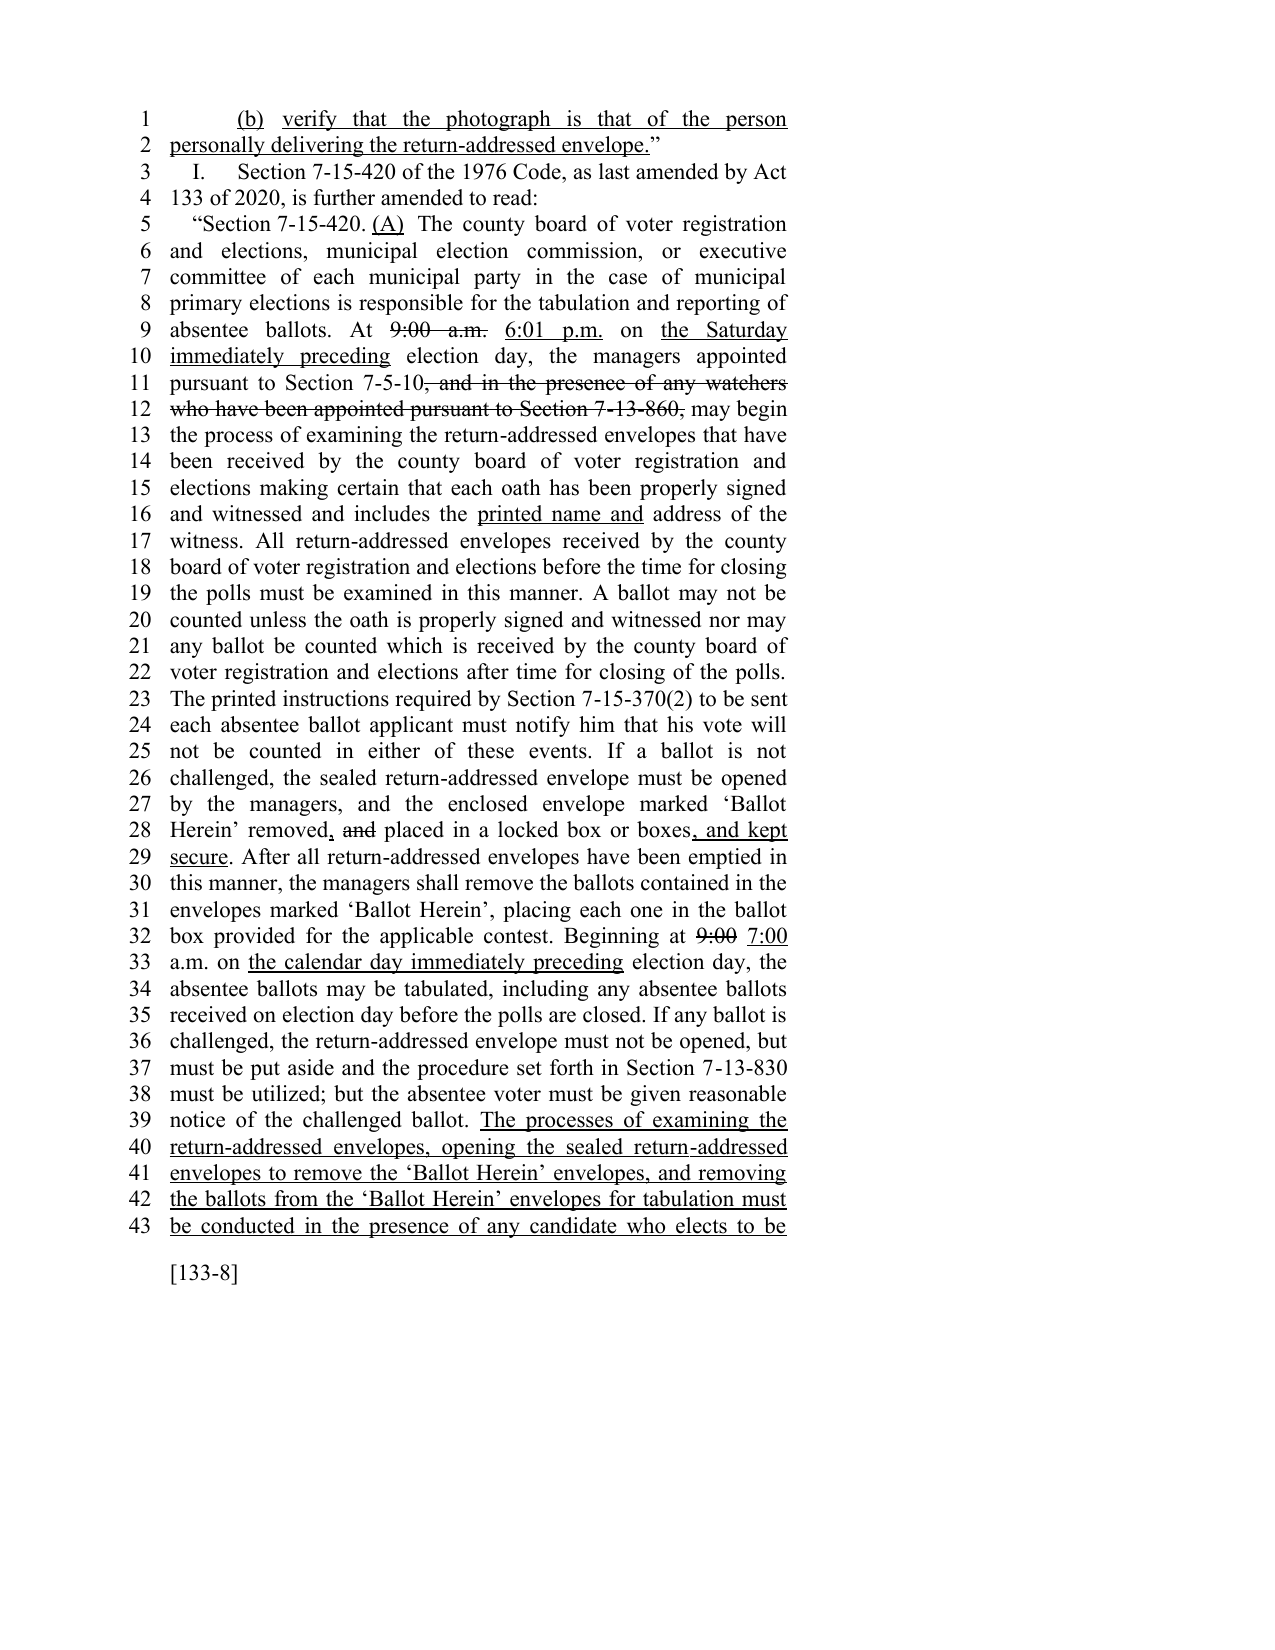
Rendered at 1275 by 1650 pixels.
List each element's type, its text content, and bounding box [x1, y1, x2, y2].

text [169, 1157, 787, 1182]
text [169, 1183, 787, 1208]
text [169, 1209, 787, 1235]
text (b) verify that the photograph is that of the person personally delivering the return-addressed envelope.” [169, 105, 787, 158]
text I. Section 7-15-420 of the 1976 Code, as last amended by Act 133 of 2020, is further amended to read: [169, 158, 787, 210]
